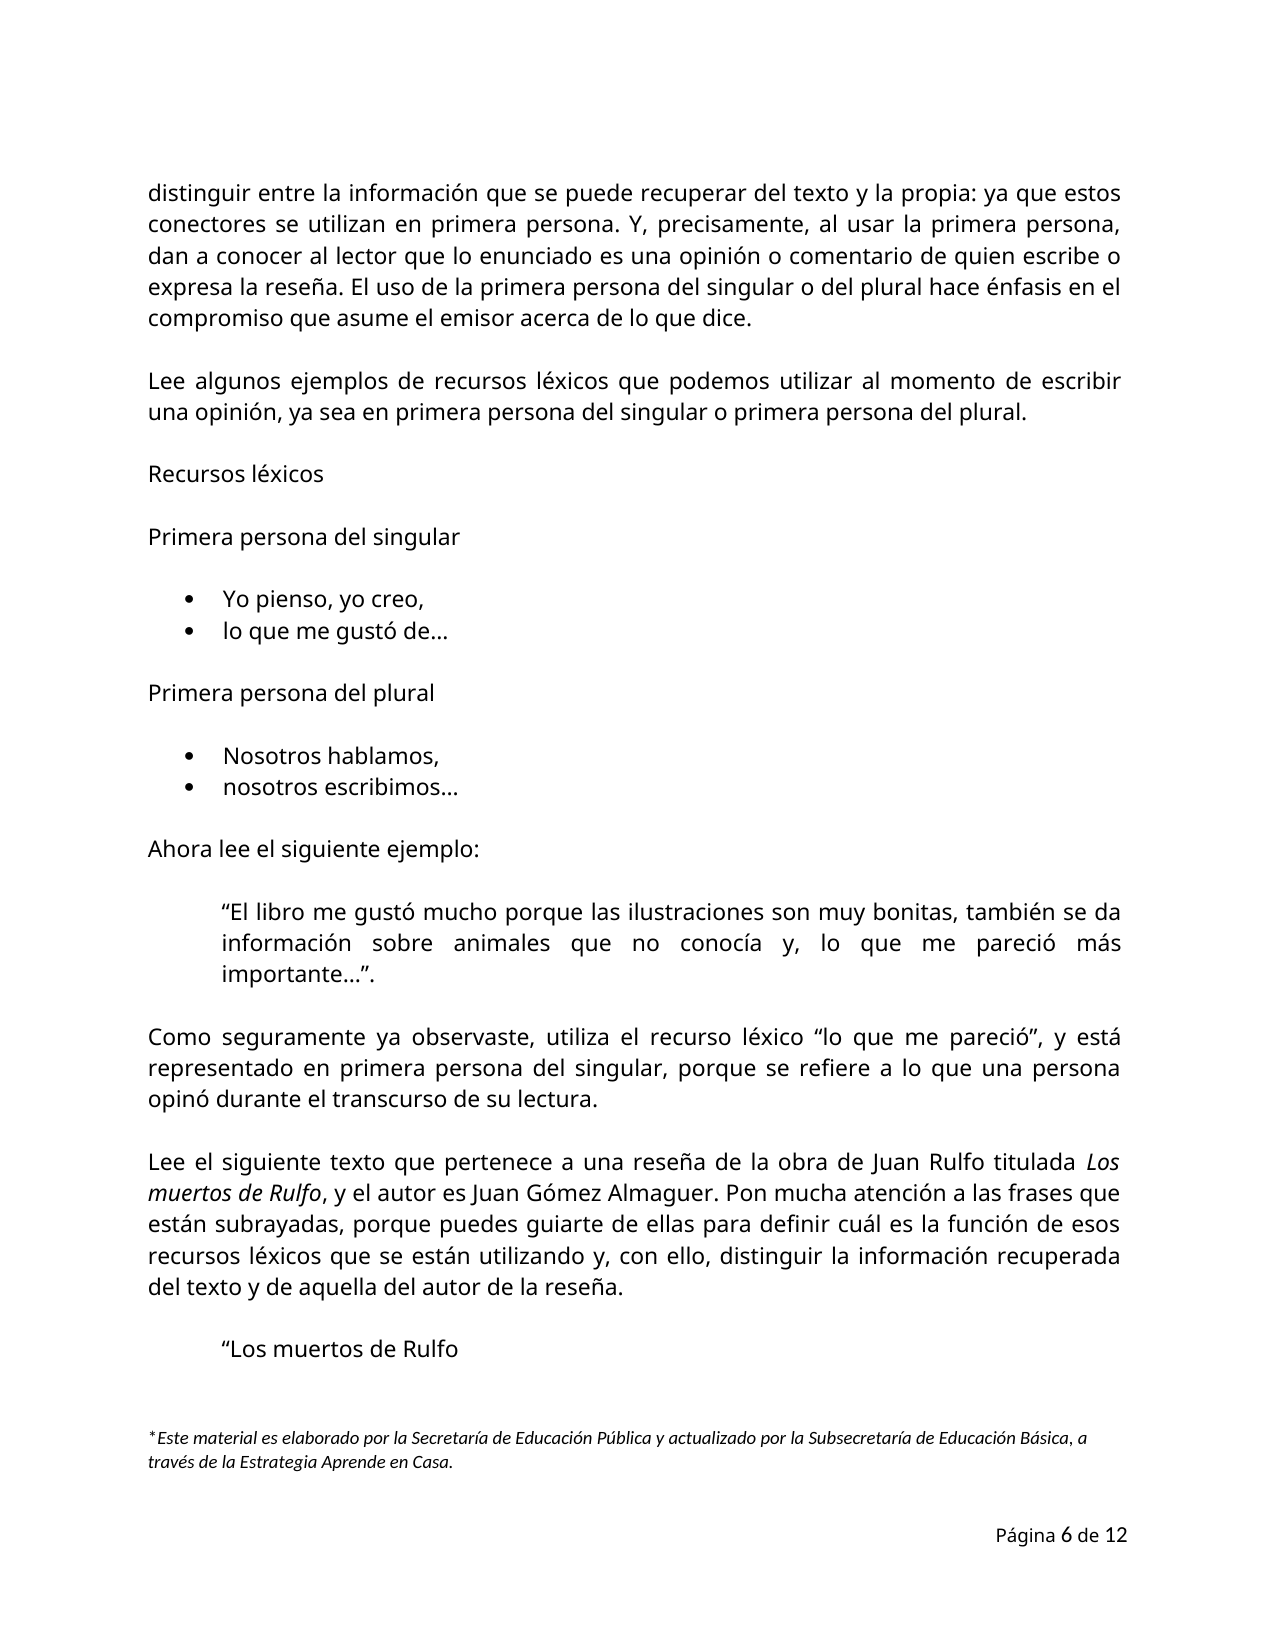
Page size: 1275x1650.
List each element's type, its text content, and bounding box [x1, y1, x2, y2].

text “El libro me gustó mucho porque las ilustraciones son muy bonitas, también se da información sobre animales que no conocía y, lo que me pareció más importante…”. [221, 896, 1122, 990]
text Primera persona del singular [148, 521, 1122, 552]
list nosotros escribimos… [185, 771, 1122, 802]
text Como seguramente ya observaste, utiliza el recurso léxico “lo que me pareció”, y está representado en primera persona del singular, porque se refiere a lo que una persona opinó durante el transcurso de su lectura. [148, 1021, 1122, 1115]
text “Los muertos de Rulfo [221, 1333, 1122, 1365]
text Recursos léxicos [148, 458, 1122, 490]
text Primera persona del plural [148, 677, 1122, 708]
list Yo pienso, yo creo, [185, 583, 1122, 615]
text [148, 177, 1122, 333]
text Ahora lee el siguiente ejemplo: [148, 833, 1122, 865]
text Lee el siguiente texto que pertenece a una reseña de la obra de Juan Rulfo titulada Los muertos de Rulfo, y el autor es Juan Gómez Almaguer. Pon mucha atención a las frases que están subrayadas, porque puedes guiarte de ellas para definir cuál es la función de esos recursos léxicos que se están utilizando y, con ello, distinguir la información recuperada del texto y de aquella del autor de la reseña. [148, 1146, 1122, 1302]
list Nosotros hablamos, [185, 740, 1122, 771]
list lo que me gustó de… [185, 615, 1122, 646]
text Lee algunos ejemplos de recursos léxicos que podemos utilizar al momento de escribir una opinión, ya sea en primera persona del singular o primera persona del plural. [148, 365, 1122, 427]
